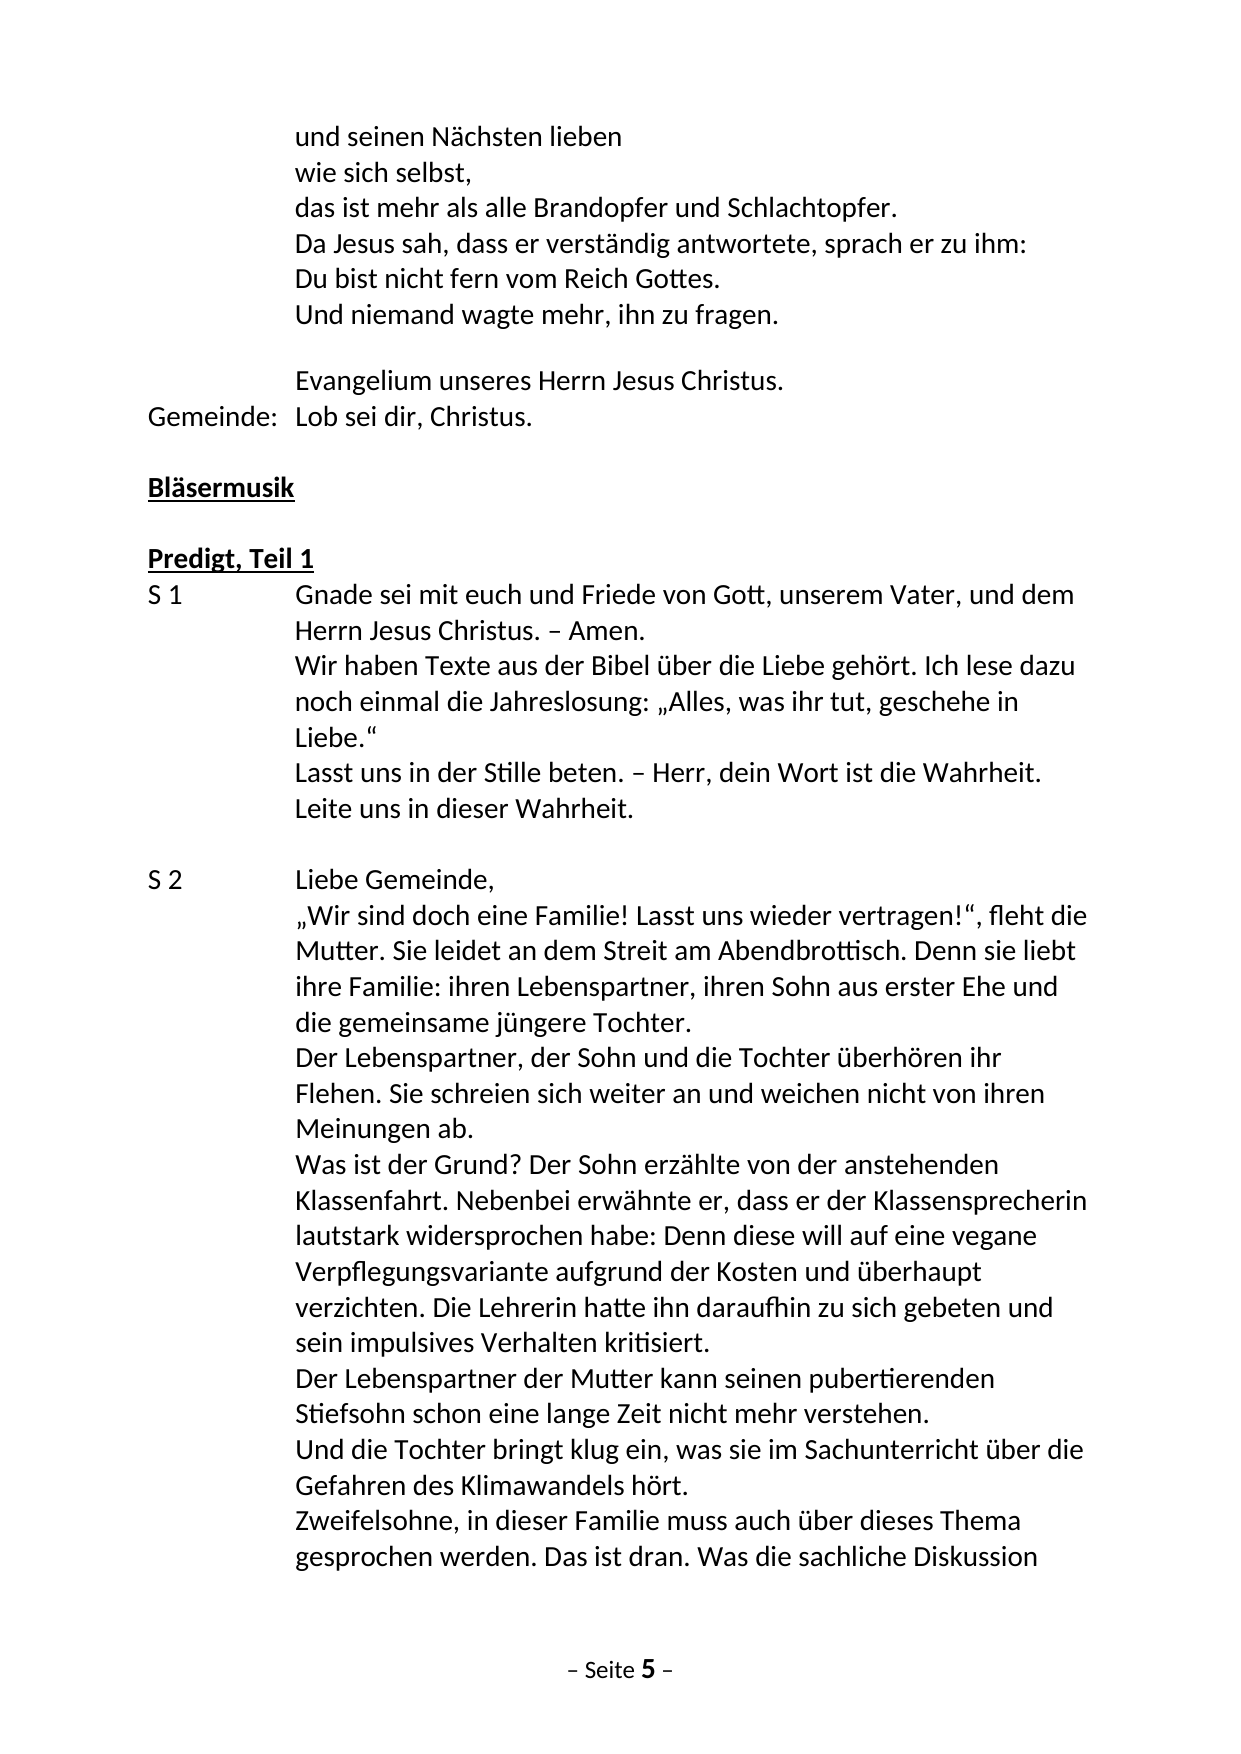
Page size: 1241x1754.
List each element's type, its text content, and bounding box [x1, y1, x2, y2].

text Der Lebenspartner der Mutter kann seinen pubertierenden Stiefsohn schon eine lange Zeit nicht mehr verstehen. [295, 1360, 1092, 1431]
text Du bist nicht fern vom Reich Gottes. [294, 261, 1092, 296]
text S 1 Gnade sei mit euch und Friede von Gott, unserem Vater, und dem Herrn Jesus Christus. – Amen. [148, 576, 1092, 647]
text S 2 Liebe Gemeinde, [148, 861, 1092, 897]
text Was ist der Grund? Der Sohn erzählte von der anstehenden Klassenfahrt. Nebenbei erwähnte er, dass er der Klassensprecherin lautstark widersprochen habe: Denn diese will auf eine vegane Verpflegungsvariante aufgrund der Kosten und überhaupt verzichten. Die Lehrerin hatte ihn daraufhin zu sich gebeten und sein impulsives Verhalten kritisiert. [295, 1146, 1092, 1360]
text Bläsermusik [148, 469, 1092, 505]
text Der Lebenspartner, der Sohn und die Tochter überhören ihr Flehen. Sie schreien sich weiter an und weichen nicht von ihren Meinungen ab. [295, 1039, 1092, 1146]
text Da Jesus sah, dass er verständig antwortete, sprach er zu ihm: [294, 225, 1092, 261]
text „Wir sind doch eine Familie! Lasst uns wieder vertragen!“, fleht die Mutter. Sie leidet an dem Streit am Abendbrottisch. Denn sie liebt ihre Familie: ihren Lebenspartner, ihren Sohn aus erster Ehe und die gemeinsame jüngere Tochter. [295, 897, 1092, 1039]
text Gemeinde: Lob sei dir, Christus. [148, 398, 1092, 434]
text Predigt, Teil 1 [148, 541, 1092, 576]
text Und niemand wagte mehr, ihn zu fragen. [294, 296, 1092, 332]
text und seinen Nächsten lieben [294, 118, 1092, 154]
text Und die Tochter bringt klug ein, was sie im Sachunterricht über die Gefahren des Klimawandels hört. [295, 1431, 1092, 1502]
text wie sich selbst, [294, 154, 1092, 189]
text Evangelium unseres Herrn Jesus Christus. [148, 362, 1092, 398]
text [295, 1502, 1092, 1574]
text das ist mehr als alle Brandopfer und Schlachtopfer. [294, 189, 1092, 225]
text Lasst uns in der Stille beten. – Herr, dein Wort ist die Wahrheit. Leite uns in dieser Wahrheit. [294, 754, 1092, 826]
text Wir haben Texte aus der Bibel über die Liebe gehört. Ich lese dazu noch einmal die Jahreslosung: „Alles, was ihr tut, geschehe in Liebe.“ [148, 647, 1092, 754]
